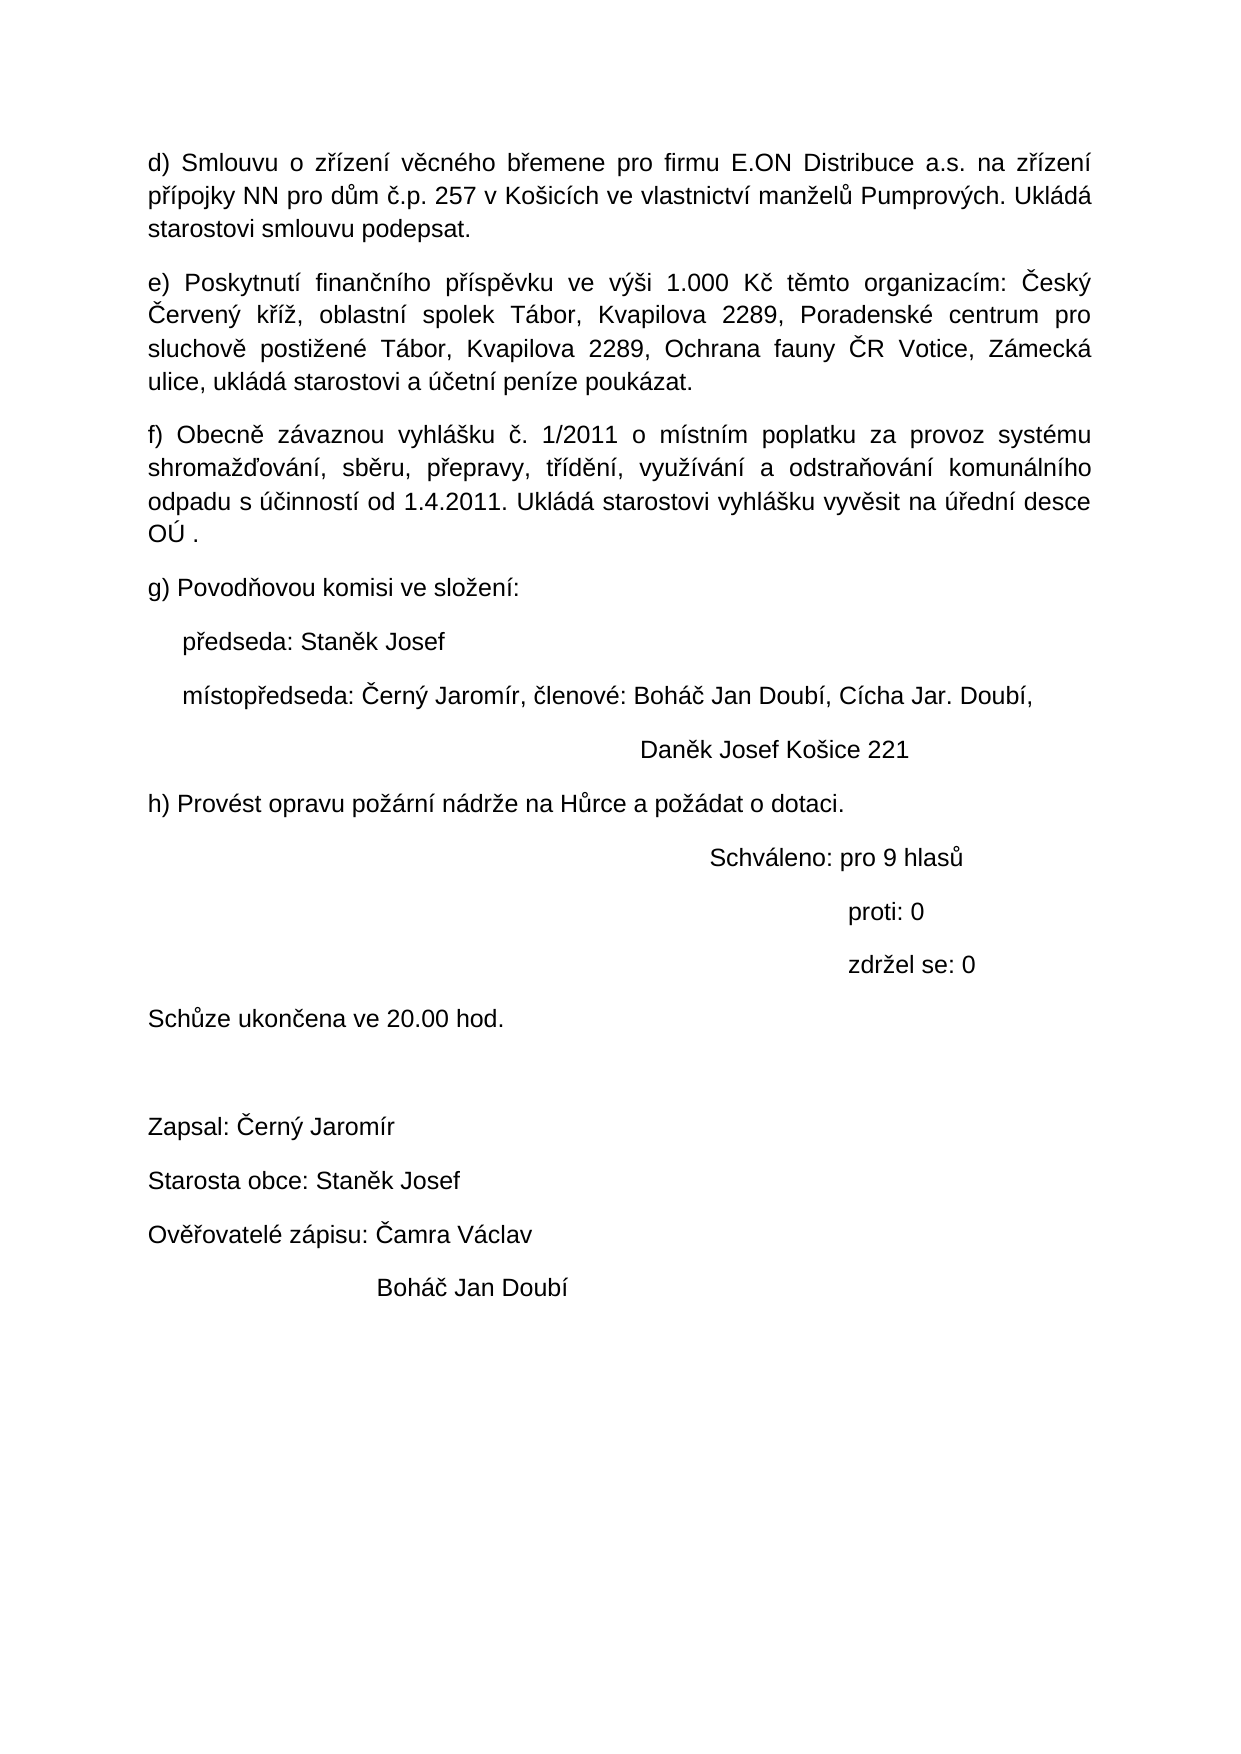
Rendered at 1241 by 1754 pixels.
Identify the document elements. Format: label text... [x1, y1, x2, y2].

text Schváleno: pro 9 hlasů [148, 843, 1093, 871]
text zdržel se: 0 [148, 950, 1093, 979]
text d) Smlouvu o zřízení věcného břemene pro firmu E.ON Distribuce a.s. na zřízení přípojky NN pro dům č.p. 257 v Košicích ve vlastnictví manželů Pumprových. Ukládá starostovi smlouvu podepsat. [148, 148, 1093, 242]
text h) Provést opravu požární nádrže na Hůrce a požádat o dotaci. [148, 789, 1093, 817]
text Ověřovatelé zápisu: Čamra Václav [148, 1219, 1093, 1248]
text místopředseda: Černý Jaromír, členové: Boháč Jan Doubí, Cícha Jar. Doubí, [148, 681, 1093, 710]
text Schůze ukončena ve 20.00 hod. [148, 1004, 1093, 1033]
text Boháč Jan Doubí [148, 1273, 1093, 1302]
text e) Poskytnutí finančního příspěvku ve výši 1.000 Kč těmto organizacím: Český Červený kříž, oblastní spolek Tábor, Kvapilova 2289, Poradenské centrum pro sluchově postižené Tábor, Kvapilova 2289, Ochrana fauny ČR Votice, Zámecká ulice, ukládá starostovi a účetní peníze poukázat. [148, 267, 1093, 395]
text g) Povodňovou komisi ve složení: [148, 573, 1093, 602]
text předseda: Staněk Josef [148, 627, 1093, 656]
text Daněk Josef Košice 221 [148, 735, 1093, 764]
text Starosta obce: Staněk Josef [148, 1166, 1093, 1194]
text f) Obecně závaznou vyhlášku č. 1/2011 o místním poplatku za provoz systému shromažďování, sběru, přepravy, třídění, využívání a odstraňování komunálního odpadu s účinností od 1.4.2011. Ukládá starostovi vyhlášku vyvěsit na úřední desce OÚ . [148, 420, 1093, 548]
text proti: 0 [148, 896, 1093, 925]
text Zapsal: Černý Jaromír [148, 1112, 1093, 1141]
